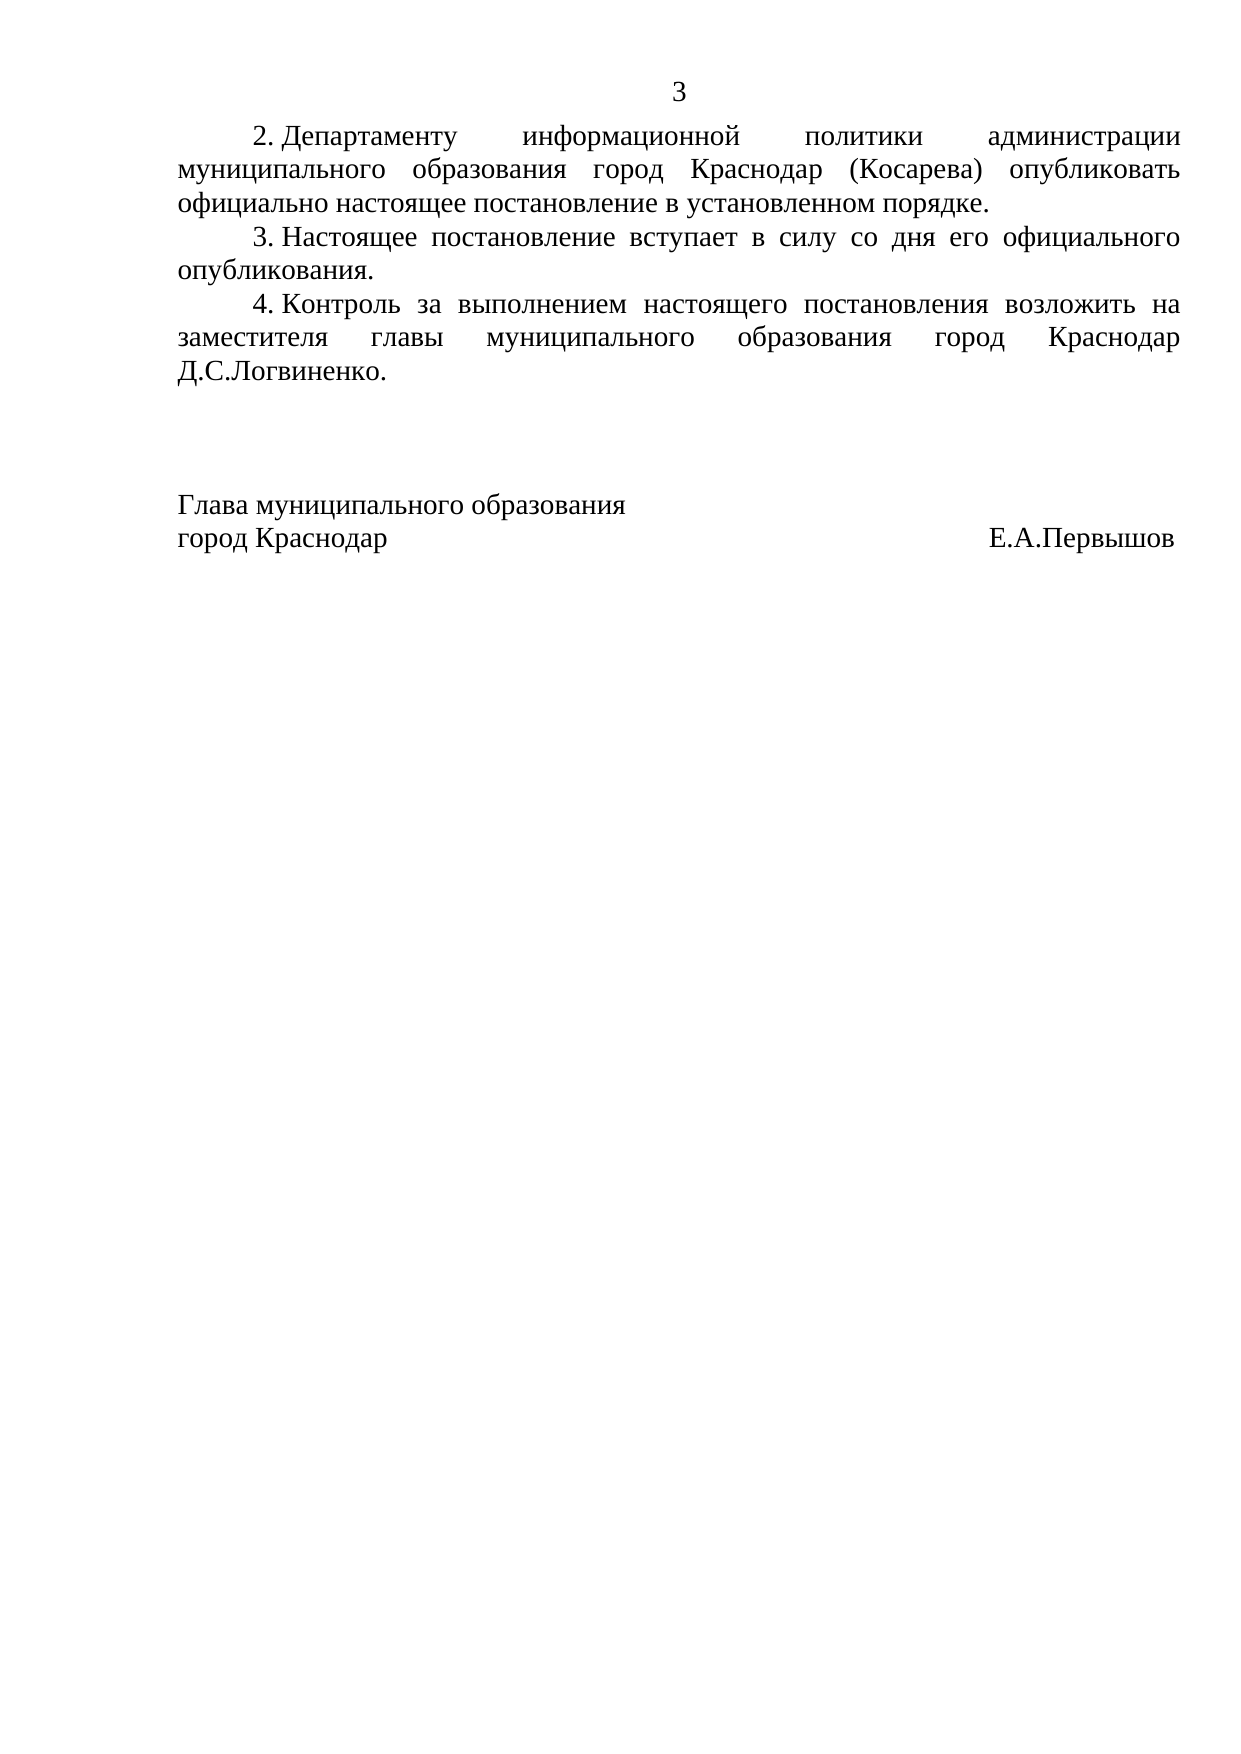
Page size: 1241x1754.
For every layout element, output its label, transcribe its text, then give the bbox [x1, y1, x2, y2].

text 4. Контроль за выполнением настоящего постановления возложить на заместителя главы муниципального образования город Краснодар Д.С.Логвиненко. [177, 286, 1181, 386]
text Глава муниципального образования город Краснодар Е.А.Первышов [177, 487, 1181, 554]
text 2. Департаменту информационной политики администрации муниципального образования город Краснодар (Косарева) опубликовать официально настоящее постановление в установленном порядке. [177, 118, 1181, 219]
text 3. Настоящее постановление вступает в силу со дня его официального опубликования. [177, 219, 1181, 286]
